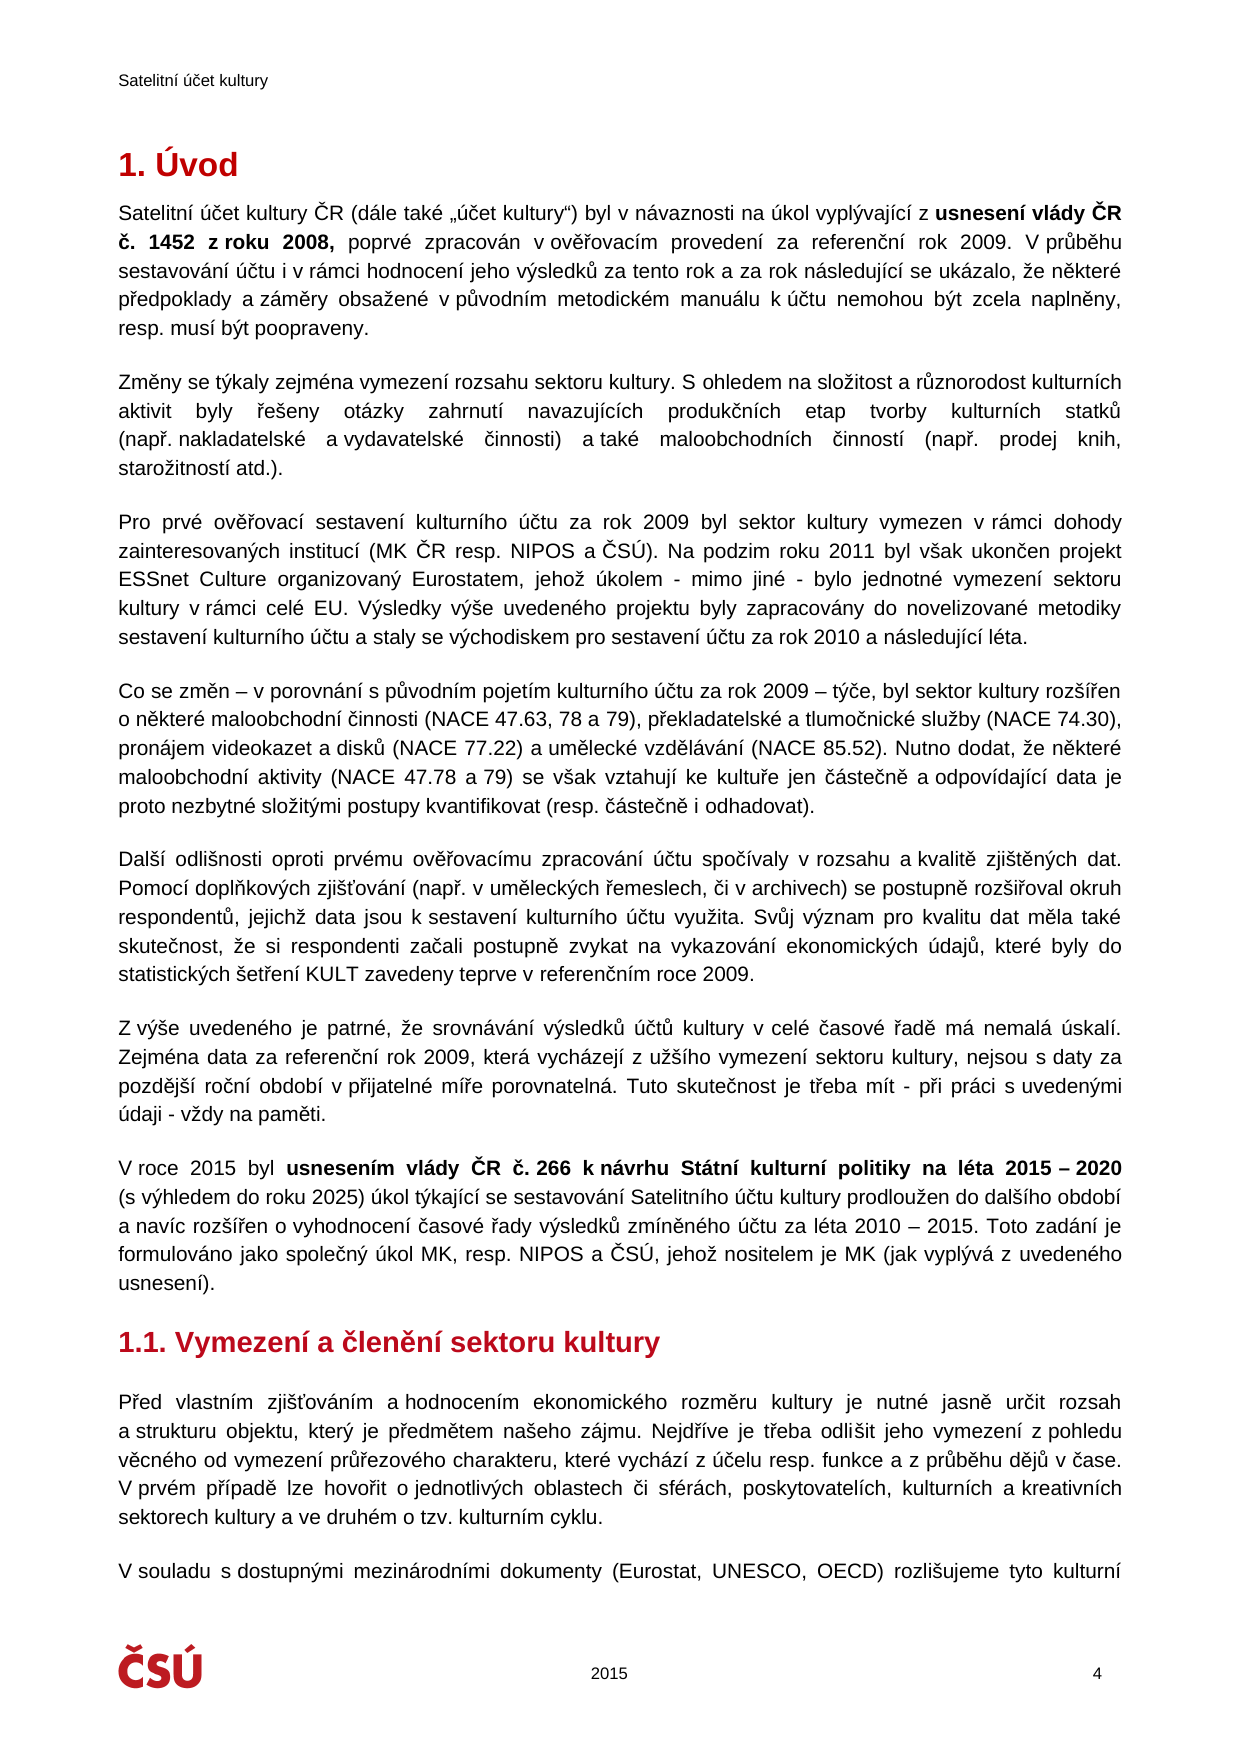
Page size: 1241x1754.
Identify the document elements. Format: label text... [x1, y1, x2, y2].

text Před vlastním zjišťováním a hodnocením ekonomického rozměru kultury je nutné jasně určit rozsah a strukturu objektu, který je předmětem našeho zájmu. Nejdříve je třeba odlišit jeho vymezení z pohledu věcného od vymezení průřezového charakteru, které vychází z účelu resp. funkce a z průběhu dějů v čase. V prvém případě lze hovořit o jednotlivých oblastech či sférách, poskytovatelích, kulturních a kreativních sektorech kultury a ve druhém o tzv. kulturním cyklu. [118, 1390, 1122, 1529]
text Satelitní účet kultury ČR (dále také „účet kultury“) byl v návaznosti na úkol vyplývající z usnesení vlády ČR č. 1452 z roku 2008, poprvé zpracován v ověřovacím provedení za referenční rok 2009. V průběhu sestavování účtu i v rámci hodnocení jeho výsledků za tento rok a za rok následující se ukázalo, že některé předpoklady a záměry obsažené v původním metodickém manuálu k účtu nemohou být zcela naplněny, resp. musí být poopraveny. [118, 201, 1122, 340]
picture [118, 1643, 202, 1689]
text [118, 1559, 1122, 1583]
text Co se změn – v porovnání s původním pojetím kulturního účtu za rok 2009 – týče, byl sektor kultury rozšířen o některé maloobchodní činnosti (NACE 47.63, 78 a 79), překladatelské a tlumočnické služby (NACE 74.30), pronájem videokazet a disků (NACE 77.22) a umělecké vzdělávání (NACE 85.52). Nutno dodat, že některé maloobchodní aktivity (NACE 47.78 a 79) se však vztahují ke kultuře jen částečně a odpovídající data je proto nezbytné složitými postupy kvantifikovat (resp. částečně i odhadovat). [118, 678, 1122, 817]
text Pro prvé ověřovací sestavení kulturního účtu za rok 2009 byl sektor kultury vymezen v rámci dohody zainteresovaných institucí (MK ČR resp. NIPOS a ČSÚ). Na podzim roku 2011 byl však ukončen projekt ESSnet Culture organizovaný Eurostatem, jehož úkolem - mimo jiné - bylo jednotné vymezení sektoru kultury v rámci celé EU. Výsledky výše uvedeného projektu byly zapracovány do novelizované metodiky sestavení kulturního účtu a staly se východiskem pro sestavení účtu za rok 2010 a následující léta. [118, 510, 1122, 649]
subtitle 1. Úvod [118, 144, 1122, 183]
subtitle 1.1. Vymezení a členění sektoru kultury [118, 1325, 1122, 1358]
text Další odlišnosti oproti prvému ověřovacímu zpracování účtu spočívaly v rozsahu a kvalitě zjištěných dat. Pomocí doplňkových zjišťování (např. v uměleckých řemeslech, či v archivech) se postupně rozšiřoval okruh respondentů, jejichž data jsou k sestavení kulturního účtu využita. Svůj význam pro kvalitu dat měla také skutečnost, že si respondenti začali postupně zvykat na vykazování ekonomických údajů, které byly do statistických šetření KULT zavedeny teprve v referenčním roce 2009. [118, 847, 1122, 986]
text V roce 2015 byl usnesením vlády ČR č. 266 k návrhu Státní kulturní politiky na léta 2015 – 2020 (s výhledem do roku 2025) úkol týkající se sestavování Satelitního účtu kultury prodloužen do dalšího období a navíc rozšířen o vyhodnocení časové řady výsledků zmíněného účtu za léta 2010 – 2015. Toto zadání je formulováno jako společný úkol MK, resp. NIPOS a ČSÚ, jehož nositelem je MK (jak vyplývá z uvedeného usnesení). [118, 1156, 1122, 1295]
text Změny se týkaly zejména vymezení rozsahu sektoru kultury. S ohledem na složitost a různorodost kulturních aktivit byly řešeny otázky zahrnutí navazujících produkčních etap tvorby kulturních statků (např. nakladatelské a vydavatelské činnosti) a také maloobchodních činností (např. prodej knih, starožitností atd.). [118, 370, 1122, 480]
text Z výše uvedeného je patrné, že srovnávání výsledků účtů kultury v celé časové řadě má nemalá úskalí. Zejména data za referenční rok 2009, která vycházejí z užšího vymezení sektoru kultury, nejsou s daty za pozdější roční období v přijatelné míře porovnatelná. Tuto skutečnost je třeba mít - při práci s uvedenými údaji - vždy na paměti. [118, 1016, 1122, 1126]
